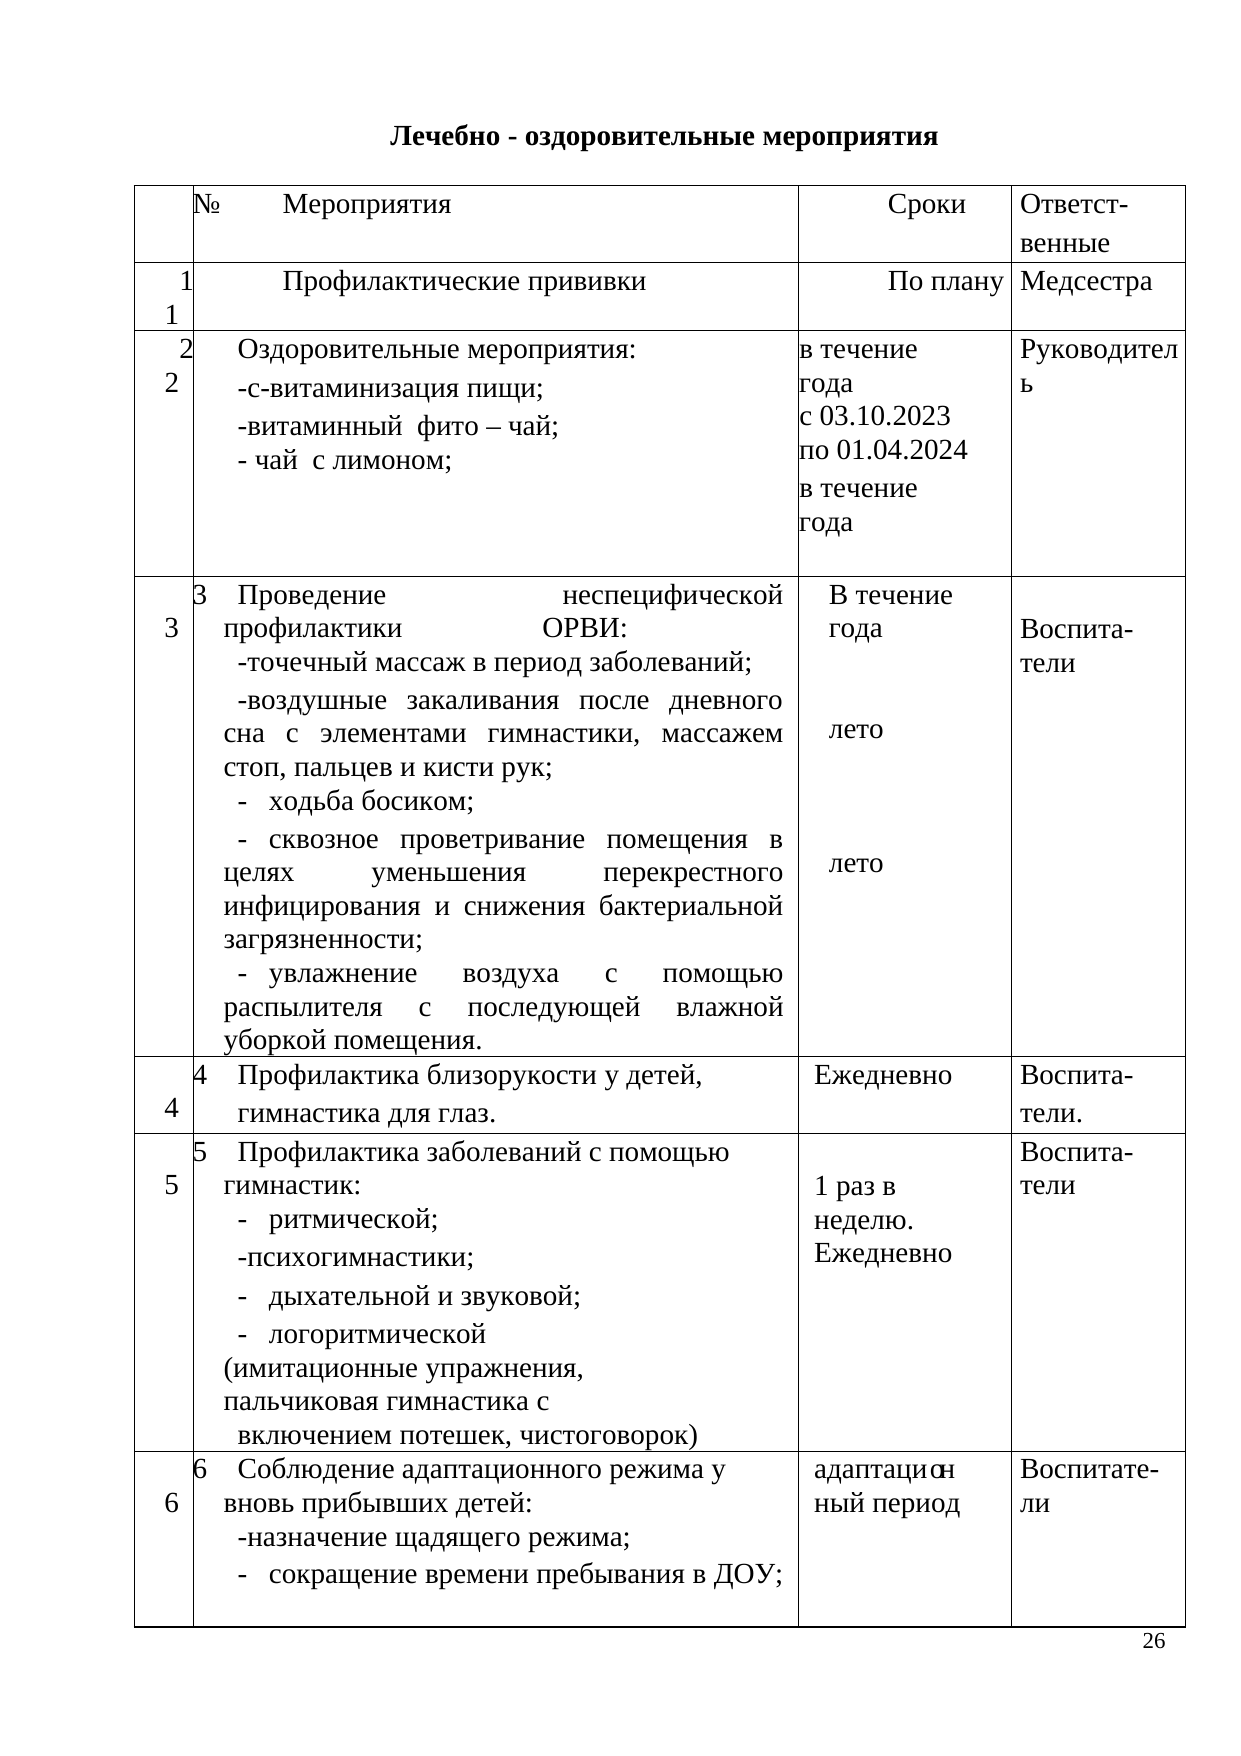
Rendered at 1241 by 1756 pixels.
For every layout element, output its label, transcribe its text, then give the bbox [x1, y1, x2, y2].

table_cell Проведение неспецифической профилактики ОРВИ: -точечный массаж в период заболеваний; -воздушные закаливания после дневного сна с элементами гимнастики, массажем стоп, пальцев и кисти рук; ходьба босиком; сквозное проветривание помещения в целях уменьшения перекрестного инфицирования и снижения бактериальной загрязненности; увлажнение воздуха с помощью распылителя с последующей влажной уборкой помещения. [194, 577, 798, 1056]
table_cell 33 [135, 577, 193, 1056]
subtitle Лечебно - оздоровительные мероприятия [104, 118, 1165, 151]
table_cell 55 [135, 1134, 193, 1451]
table_cell 1 раз в неделю. Ежедневно [799, 1134, 1011, 1451]
table_cell По плану [799, 263, 1011, 330]
table_cell Воспитате- ли [1012, 1452, 1185, 1626]
table_cell 44 [135, 1057, 193, 1133]
table_header Сроки [799, 186, 1011, 262]
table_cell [194, 1452, 798, 1626]
table_cell Оздоровительные мероприятия: -с-витаминизация пищи; -витаминный фито – чай; - чай с лимоном; [194, 331, 798, 576]
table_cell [799, 1452, 1011, 1626]
table_cell Профилактика заболеваний с помощью гимнастик: ритмической; -психогимнастики; дыхательной и звуковой; логоритмической (имитационные упражнения, пальчиковая гимнастика с включением потешек, чистоговорок) [194, 1134, 798, 1451]
table_cell 11 [135, 263, 193, 330]
table_header Мероприятия [194, 186, 798, 262]
table_header Ответст- венные [1012, 186, 1185, 262]
table_cell Руководитель [1012, 331, 1185, 576]
table_cell Воспита- тели [1012, 1134, 1185, 1451]
table_cell 22 [135, 331, 193, 576]
table_cell Воспита- тели [1012, 577, 1185, 1056]
table_cell в течение года с 03.10.2023 по 01.04.2024 в течение года [799, 331, 1011, 576]
table_cell Ежедневно [799, 1057, 1011, 1133]
table_cell Медсестра [1012, 263, 1185, 330]
table_cell Воспита- тели. [1012, 1057, 1185, 1133]
table_cell Профилактика близорукости у детей, гимнастика для глаз. [194, 1057, 798, 1133]
table_cell 66 [135, 1452, 193, 1626]
table_cell В течение года лето лето [799, 577, 1011, 1056]
table_header № [135, 186, 193, 262]
table_cell Профилактические прививки [194, 263, 798, 330]
